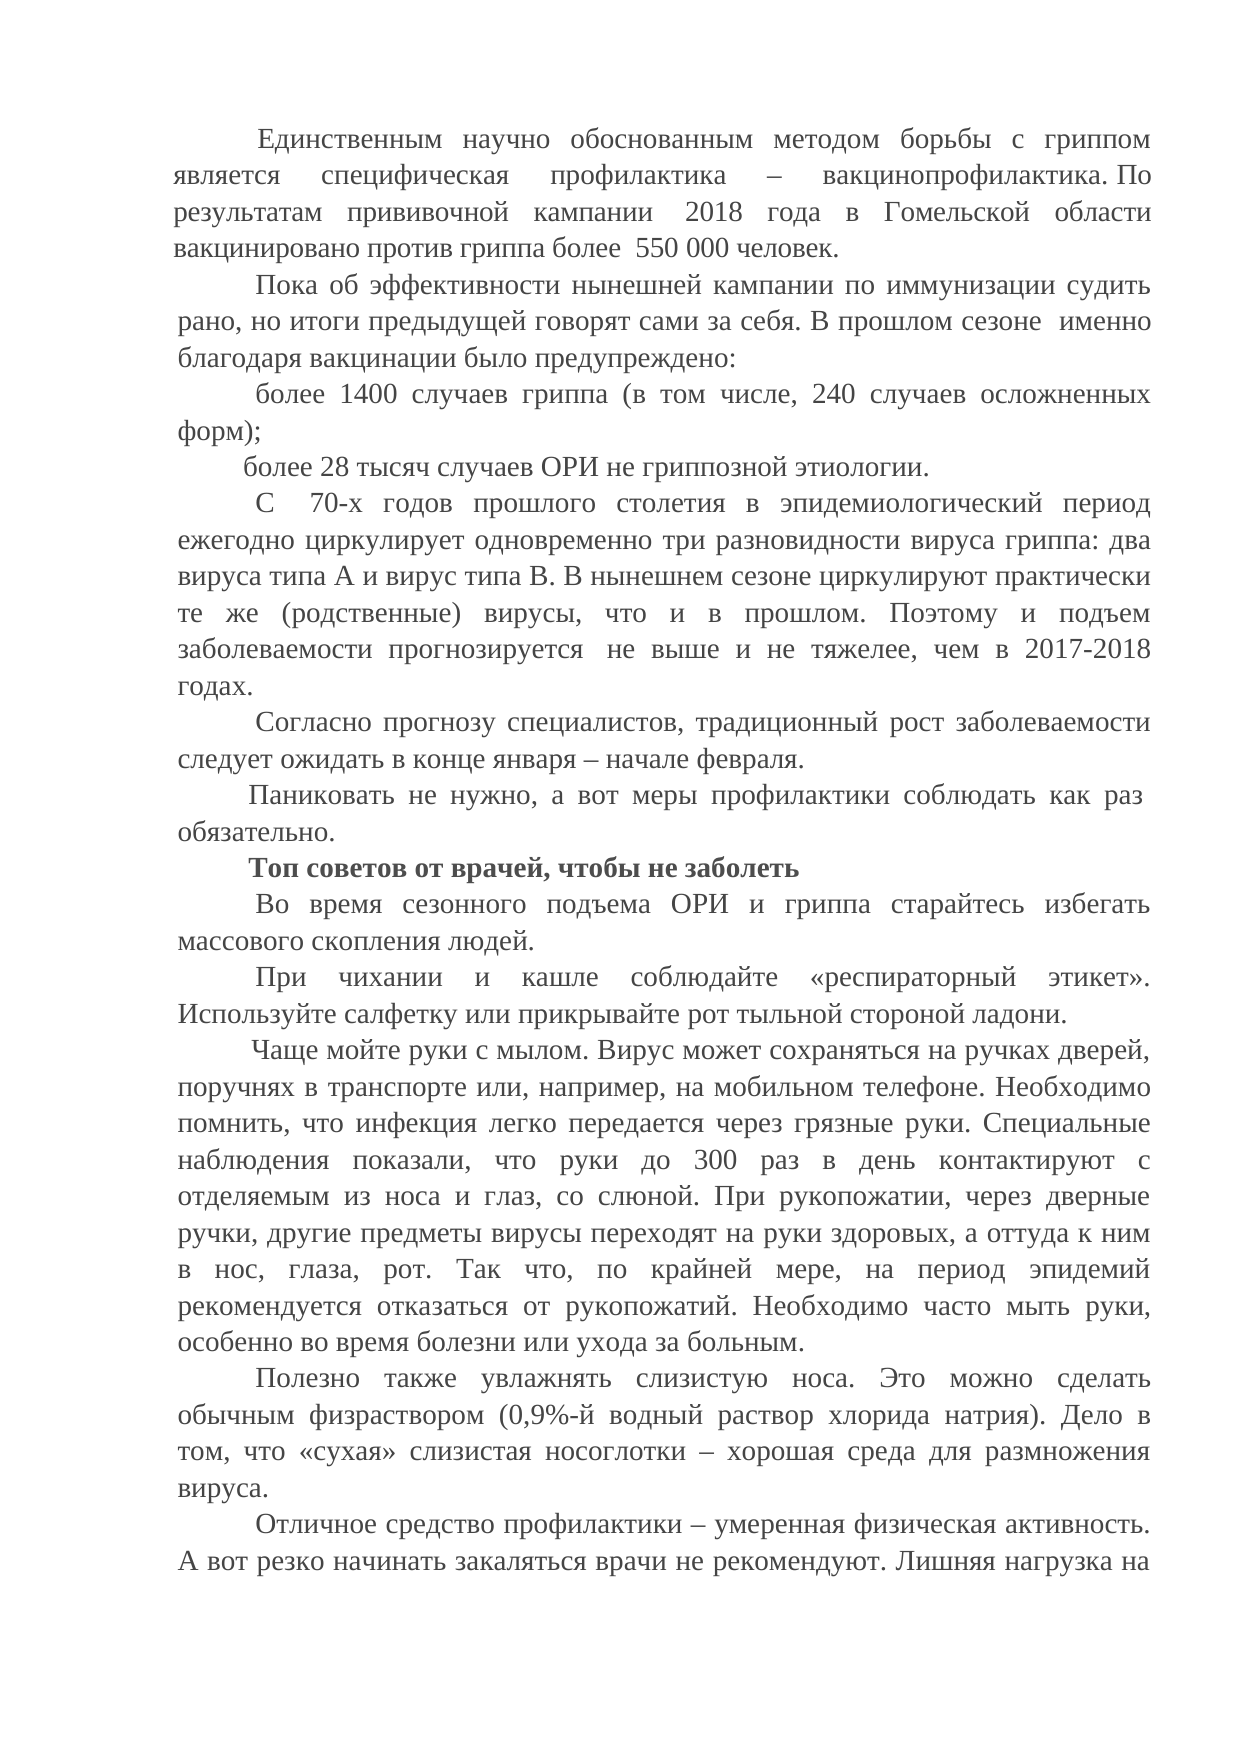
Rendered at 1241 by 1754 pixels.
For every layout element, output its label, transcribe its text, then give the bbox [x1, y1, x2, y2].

text Паниковать не нужно, а вот меры профилактики соблюдать как раз обязательно. [177, 774, 1152, 847]
text Полезно также увлажнять слизистую носа. Это можно сделать обычным физраствором (0,9%-й водный раствор хлорида натрия). Дело в том, что «сухая» слизистая носоглотки – хорошая среда для размножения вируса. [177, 1358, 1152, 1503]
text При чихании и кашле соблюдайте «респираторный этикет». Используйте салфетку или прикрывайте рот тыльной стороной ладони. [177, 957, 1152, 1029]
text С 70-х годов прошлого столетия в эпидемиологический период ежегодно циркулирует одновременно три разновидности вируса гриппа: два вируса типа А и вирус типа В. В нынешнем сезоне циркулируют практически те же (родственные) вирусы, что и в прошлом. Поэтому и подъем заболеваемости прогнозируется не выше и не тяжелее, чем в 2017-2018 годах. [177, 483, 1152, 701]
text Единственным научно обоснованным методом борьбы с гриппом является специфическая профилактика – вакцинопрофилактика. По результатам прививочной кампании 2018 года в Гомельской области вакцинировано против гриппа более 550 000 человек. [173, 118, 1152, 264]
text Согласно прогнозу специалистов, традиционный рост заболеваемости следует ожидать в конце января – начале февраля. [177, 701, 1152, 774]
text Чаще мойте руки с мылом. Вирус может сохраняться на ручках дверей, поручнях в транспорте или, например, на мобильном телефоне. Необходимо помнить, что инфекция легко передается через грязные руки. Специальные наблюдения показали, что руки до 300 раз в день контактируют с отделяемым из носа и глаз, со слюной. При рукопожатии, через дверные ручки, другие предметы вирусы переходят на руки здоровых, а оттуда к ним в нос, глаза, рот. Так что, по крайней мере, на период эпидемий рекомендуется отказаться от рукопожатий. Необходимо часто мыть руки, особенно во время болезни или ухода за больным. [177, 1029, 1152, 1358]
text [177, 1503, 1152, 1576]
text более 1400 случаев гриппа (в том числе, 240 случаев осложненных форм); [177, 373, 1152, 446]
text более 28 тысяч случаев ОРИ не гриппозной этиологии. [177, 446, 1152, 483]
text Во время сезонного подъема ОРИ и гриппа старайтесь избегать массового скопления людей. [177, 884, 1152, 957]
text Пока об эффективности нынешней кампании по иммунизации судить рано, но итоги предыдущей говорят сами за себя. В прошлом сезоне именно благодаря вакцинации было предупреждено: [177, 264, 1152, 373]
text Топ советов от врачей, чтобы не заболеть [177, 847, 1152, 884]
